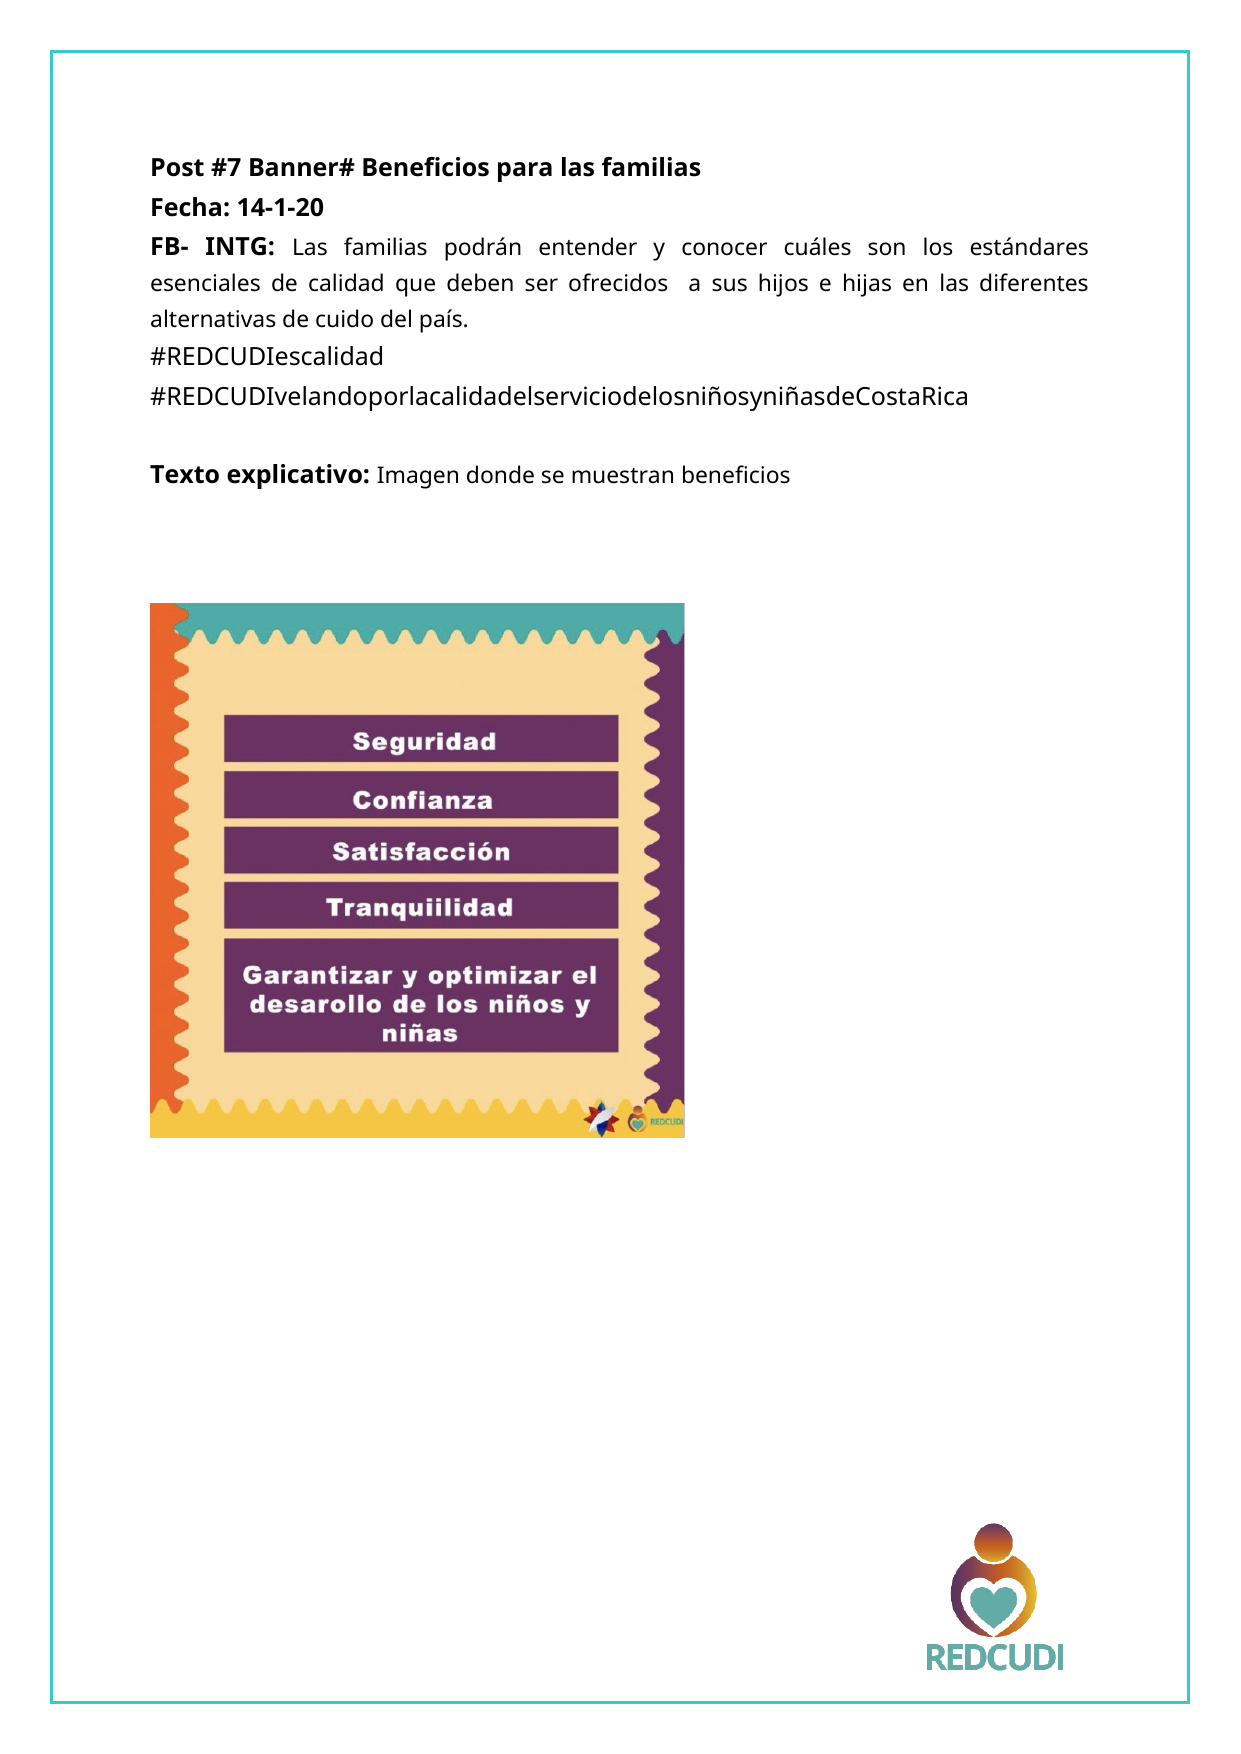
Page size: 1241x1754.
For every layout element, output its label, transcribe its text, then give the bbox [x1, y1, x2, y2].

text Fecha: 14-1-20 [150, 189, 1090, 223]
text #REDCUDIvelandoporlacalidadelserviciodelosniñosyniñasdeCostaRica [150, 378, 1090, 412]
text Texto explicativo: Imagen donde se muestran beneficios [150, 456, 1090, 491]
text Post #7 Banner# Beneficios para las familias [150, 150, 1090, 184]
picture [878, 1506, 1105, 1682]
text #REDCUDIescalidad [150, 339, 1090, 373]
picture [150, 603, 685, 1138]
text FB- INTG: Las familias podrán entender y conocer cuáles son los estándares esenciales de calidad que deben ser ofrecidos a sus hijos e hijas en las diferentes alternativas de cuido del país. [150, 228, 1090, 334]
